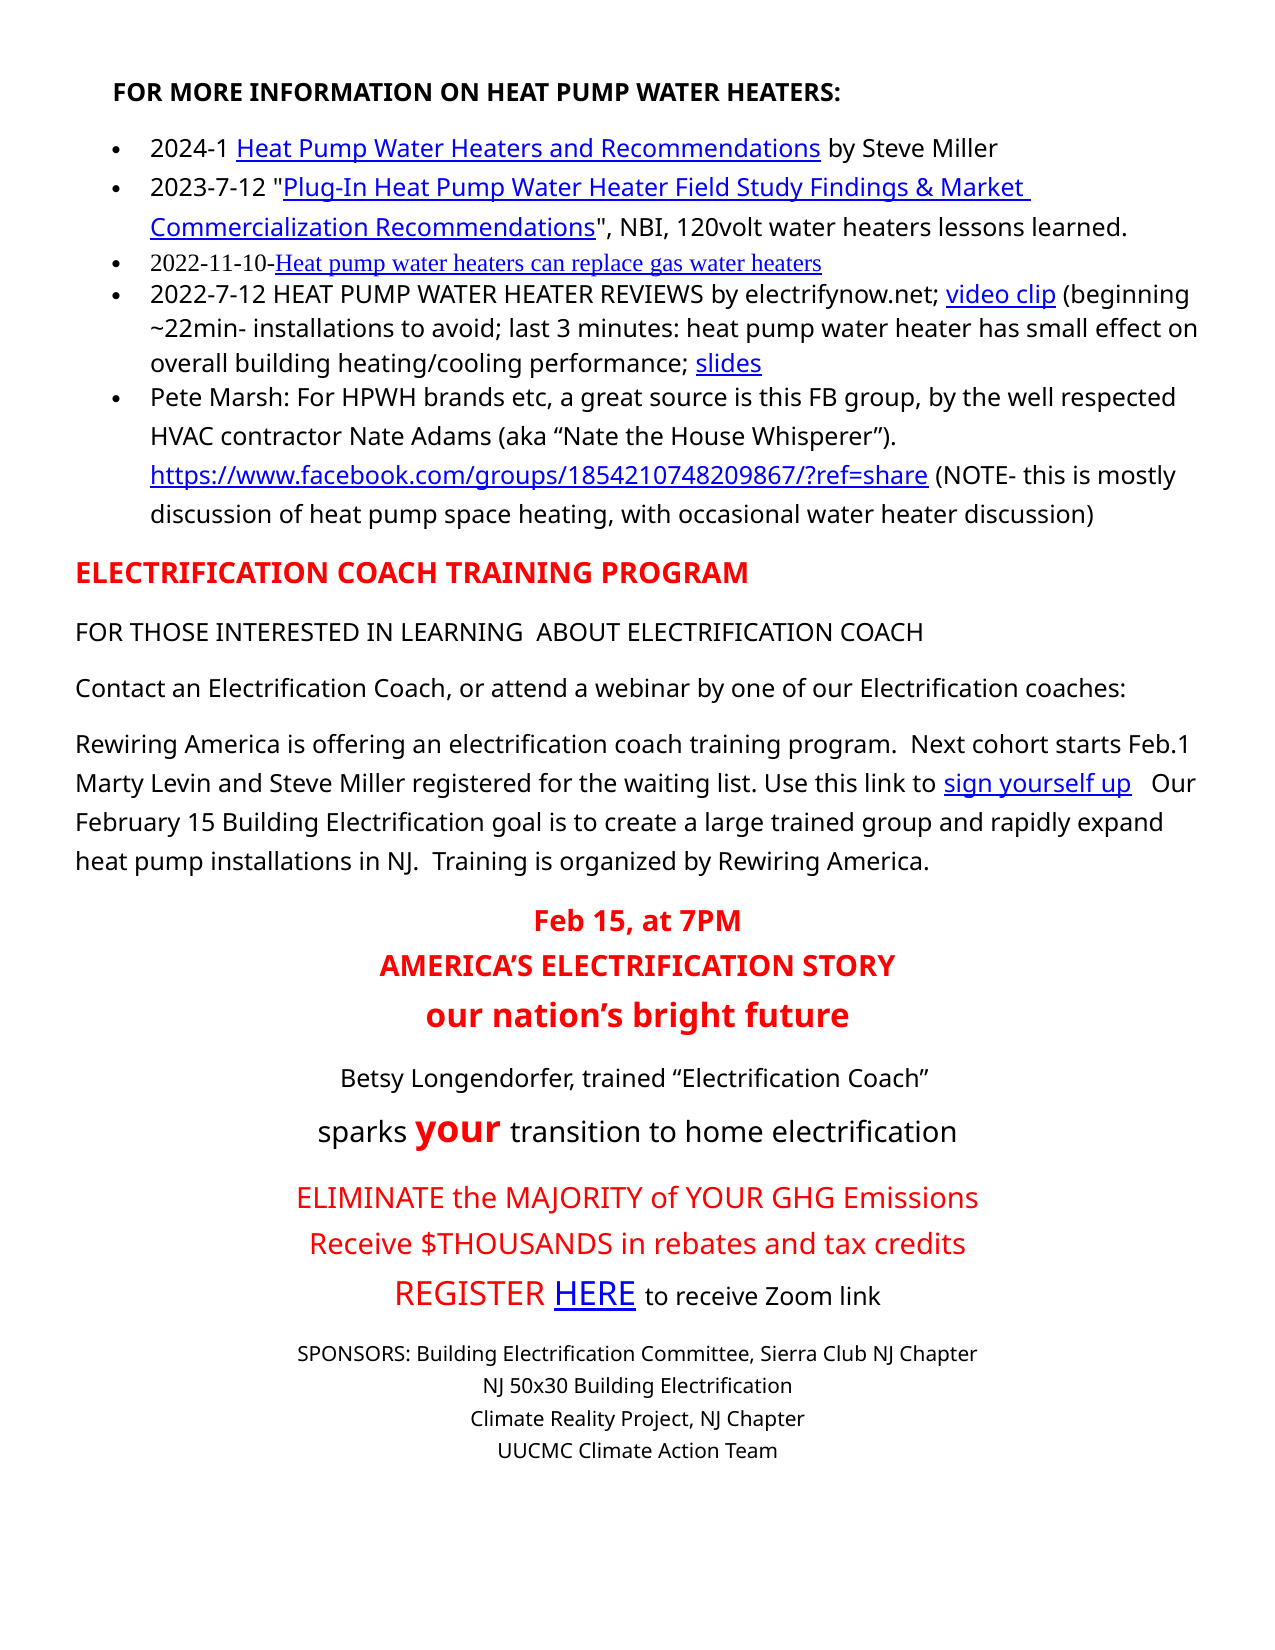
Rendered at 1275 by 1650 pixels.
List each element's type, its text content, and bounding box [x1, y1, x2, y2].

text ELIMINATE the MAJORITY of YOUR GHG Emissions Receive $THOUSANDS in rebates and tax credits REGISTER HERE to receive Zoom link [75, 1178, 1200, 1315]
text FOR THOSE INTERESTED IN LEARNING ABOUT ELECTRIFICATION COACH [75, 615, 1200, 649]
text Feb 15, at 7PM AMERICA’S ELECTRIFICATION STORY our nation’s bright future [75, 900, 1200, 1037]
text Rewiring America is offering an electrification coach training program. Next cohort starts Feb.1 Marty Levin and Steve Miller registered for the waiting list. Use this link to sign yourself up Our February 15 Building Electrification goal is to create a large trained group and rapidly expand heat pump installations in NJ. Training is organized by Rewiring America. [75, 727, 1200, 878]
list 2023-7-12 "Plug-In Heat Pump Water Heater Field Study Findings & Market Commercialization Recommendations", NBI, 120volt water heaters lessons learned. [112, 170, 1200, 243]
list 2022-7-12 HEAT PUMP WATER HEATER REVIEWS by electrifynow.net; video clip (beginning ~22min- installations to avoid; last 3 minutes: heat pump water heater has small effect on overall building heating/cooling performance; slides [112, 277, 1200, 379]
list 2024-1 Heat Pump Water Heaters and Recommendations by Steve Miller [112, 131, 1200, 165]
text ELECTRIFICATION COACH TRAINING PROGRAM [75, 553, 1200, 592]
list 2022-11-10-Heat pump water heaters can replace gas water heaters [112, 248, 1200, 277]
text FOR MORE INFORMATION ON HEAT PUMP WATER HEATERS: [112, 75, 1200, 109]
text Betsy Longendorfer, trained “Electrification Coach” sparks your transition to home electrification [75, 1061, 1200, 1153]
list Pete Marsh: For HPWH brands etc, a great source is this FB group, by the well respected HVAC contractor Nate Adams (aka “Nate the House Whisperer”). https://www.facebook.com/groups/1854210748209867/?ref=share (NOTE- this is mostly discussion of heat pump space heating, with occasional water heater discussion) [112, 379, 1200, 531]
text Contact an Electrification Coach, or attend a webinar by one of our Electrification coaches: [75, 671, 1200, 705]
text SPONSORS: Building Electrification Committee, Sierra Club NJ Chapter NJ 50x30 Building Electrification Climate Reality Project, NJ Chapter UUCMC Climate Action Team [75, 1339, 1200, 1465]
